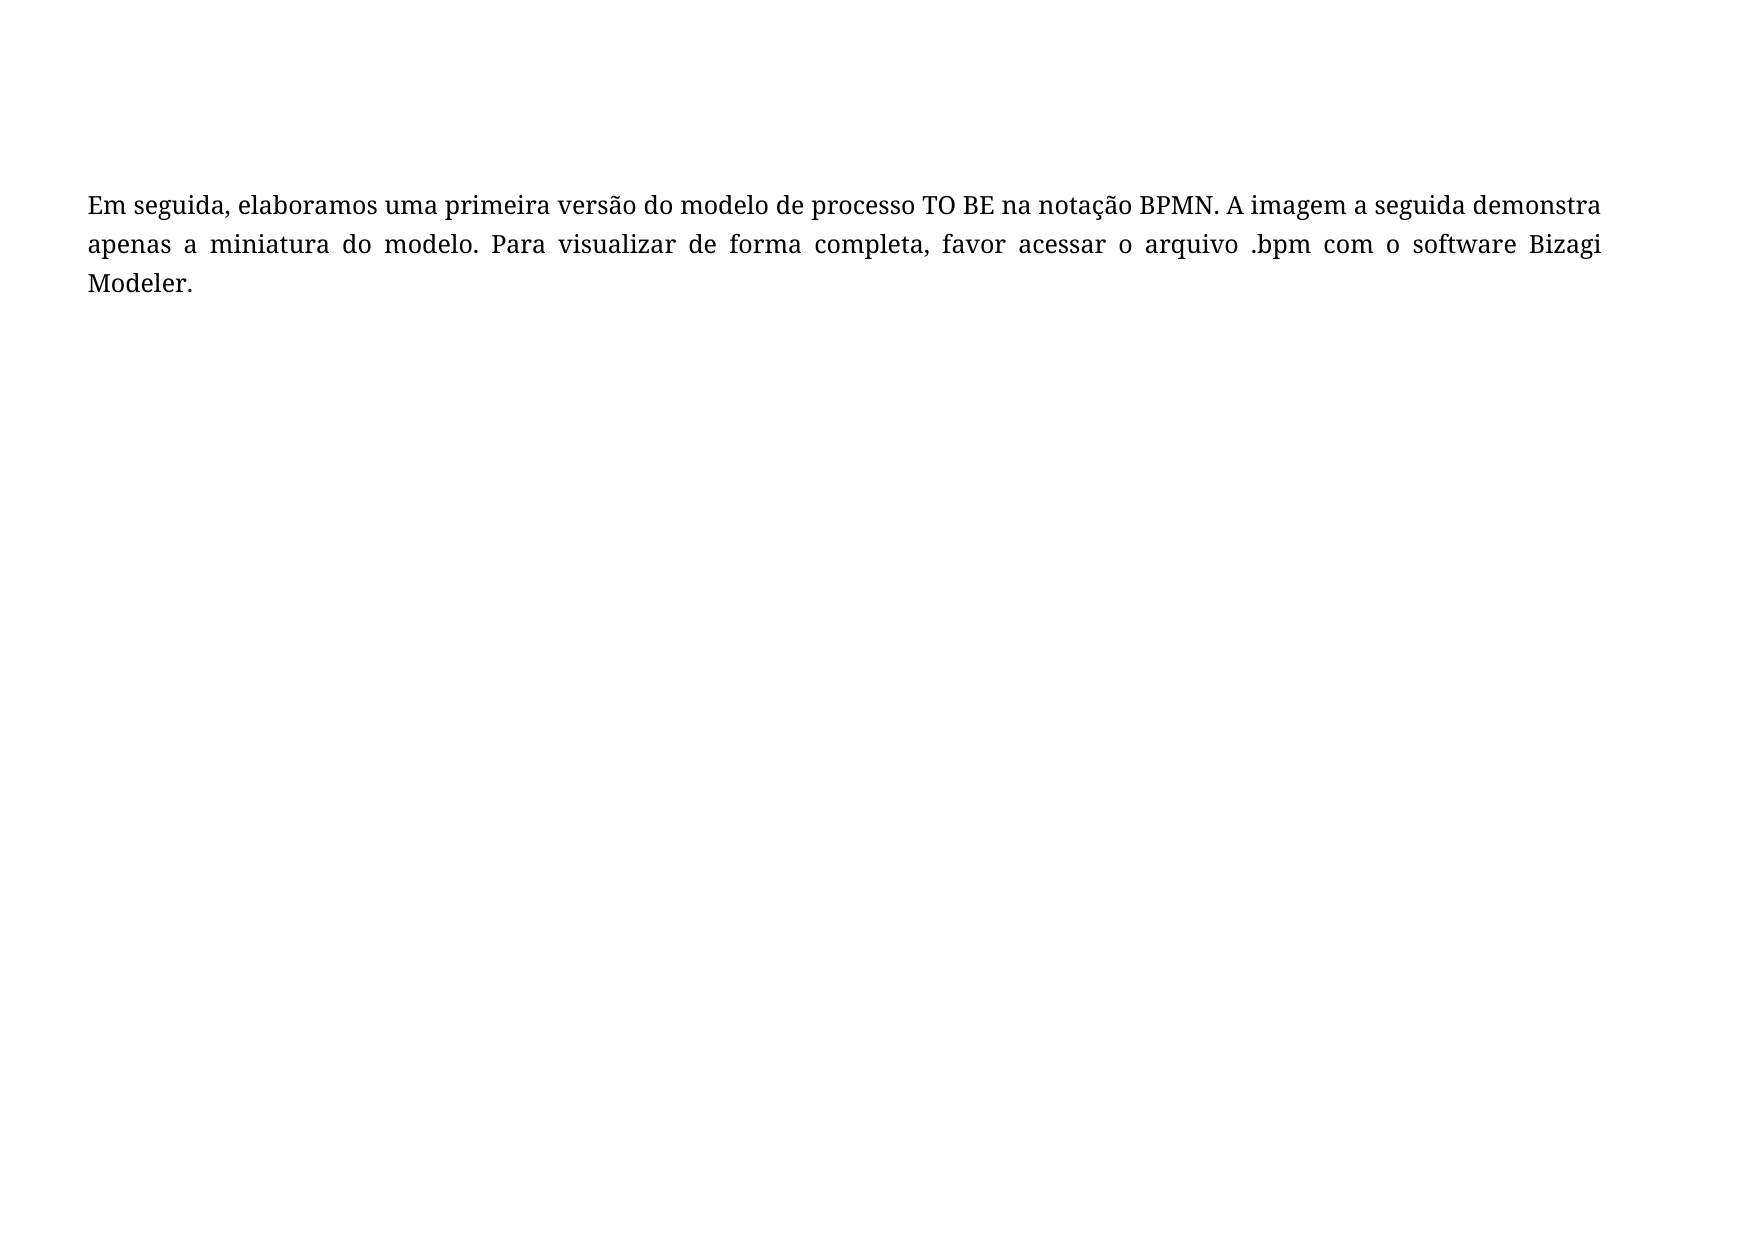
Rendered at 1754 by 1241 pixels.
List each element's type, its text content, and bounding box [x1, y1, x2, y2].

text Em seguida, elaboramos uma primeira versão do modelo de processo TO BE na notação BPMN. A imagem a seguida demonstra apenas a miniatura do modelo. Para visualizar de forma completa, favor acessar o arquivo .bpm com o software Bizagi Modeler. [87, 187, 1604, 300]
